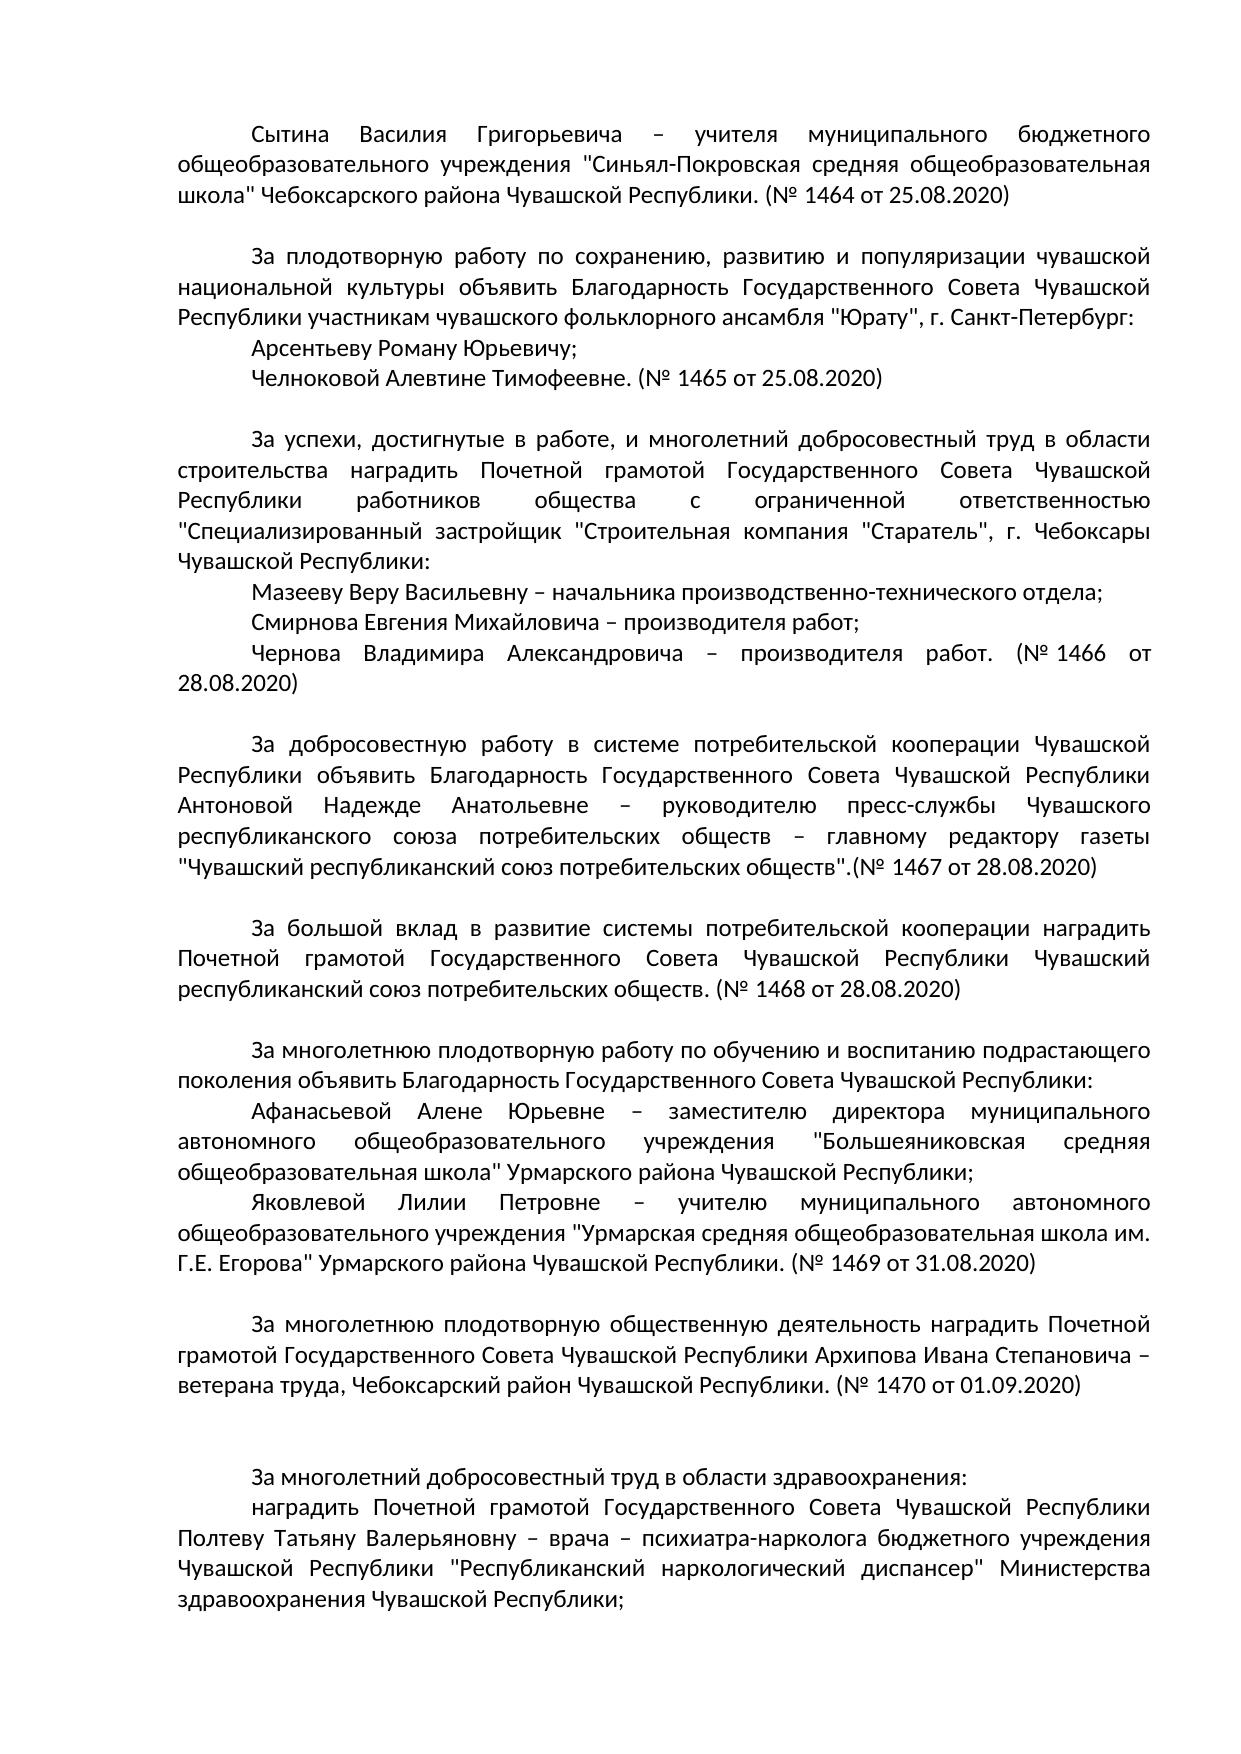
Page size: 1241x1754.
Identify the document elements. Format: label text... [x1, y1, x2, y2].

text Арсентьеву Роману Юрьевичу; [177, 332, 1152, 362]
text За многолетнюю плодотворную работу по обучению и воспитанию подрастающего поколения объявить Благодарность Государственного Совета Чувашской Республики: [177, 1034, 1152, 1095]
text За добросовестную работу в системе потребительской кооперации Чувашской Республики объявить Благодарность Государственного Совета Чувашской Республики Антоновой Надежде Анатольевне – руководителю пресс-службы Чувашского республиканского союза потребительских обществ – главному редактору газеты "Чувашский республиканский союз потребительских обществ".(№ 1467 от 28.08.2020) [177, 728, 1152, 881]
text Челноковой Алевтине Тимофеевне. (№ 1465 от 25.08.2020) [177, 362, 1152, 393]
text За многолетнюю плодотворную общественную деятельность наградить Почетной грамотой Государственного Совета Чувашской Республики Архипова Ивана Степановича – ветерана труда, Чебоксарский район Чувашской Республики. (№ 1470 от 01.09.2020) [177, 1308, 1152, 1400]
text Мазееву Веру Васильевну – начальника производственно-технического отдела; [177, 576, 1152, 606]
text Афанасьевой Алене Юрьевне – заместителю директора муниципального автономного общеобразовательного учреждения "Большеяниковская средняя общеобразовательная школа" Урмарского района Чувашской Республики; [177, 1095, 1152, 1186]
text Сытина Василия Григорьевича – учителя муниципального бюджетного общеобразовательного учреждения "Синьял-Покровская средняя общеобразовательная школа" Чебоксарского района Чувашской Республики. (№ 1464 от 25.08.2020) [177, 118, 1152, 210]
text За успехи, достигнутые в работе, и многолетний добросовестный труд в области строительства наградить Почетной грамотой Государственного Совета Чувашской Республики работников общества с ограниченной ответственностью "Специализированный застройщик "Строительная компания "Старатель", г. Чебоксары Чувашской Республики: [177, 423, 1152, 576]
text За большой вклад в развитие системы потребительской кооперации наградить Почетной грамотой Государственного Совета Чувашской Республики Чувашский республиканский союз потребительских обществ. (№ 1468 от 28.08.2020) [177, 912, 1152, 1003]
text Смирнова Евгения Михайловича – производителя работ; [177, 606, 1152, 637]
text Яковлевой Лилии Петровне – учителю муниципального автономного общеобразовательного учреждения "Урмарская средняя общеобразовательная школа им. Г.Е. Егорова" Урмарского района Чувашской Республики. (№ 1469 от 31.08.2020) [177, 1186, 1152, 1278]
text За многолетний добросовестный труд в области здравоохранения: [177, 1461, 1152, 1492]
text наградить Почетной грамотой Государственного Совета Чувашской Республики Полтеву Татьяну Валерьяновну – врача – психиатра-нарколога бюджетного учреждения Чувашской Республики "Республиканский наркологический диспансер" Министерства здравоохранения Чувашской Республики; [177, 1492, 1152, 1614]
text За плодотворную работу по сохранению, развитию и популяризации чувашской национальной культуры объявить Благодарность Государственного Совета Чувашской Республики участникам чувашского фольклорного ансамбля "Юрату", г. Санкт-Петербург: [177, 240, 1152, 332]
text Чернова Владимира Александровича – производителя работ. (№ 1466 от 28.08.2020) [177, 637, 1152, 698]
